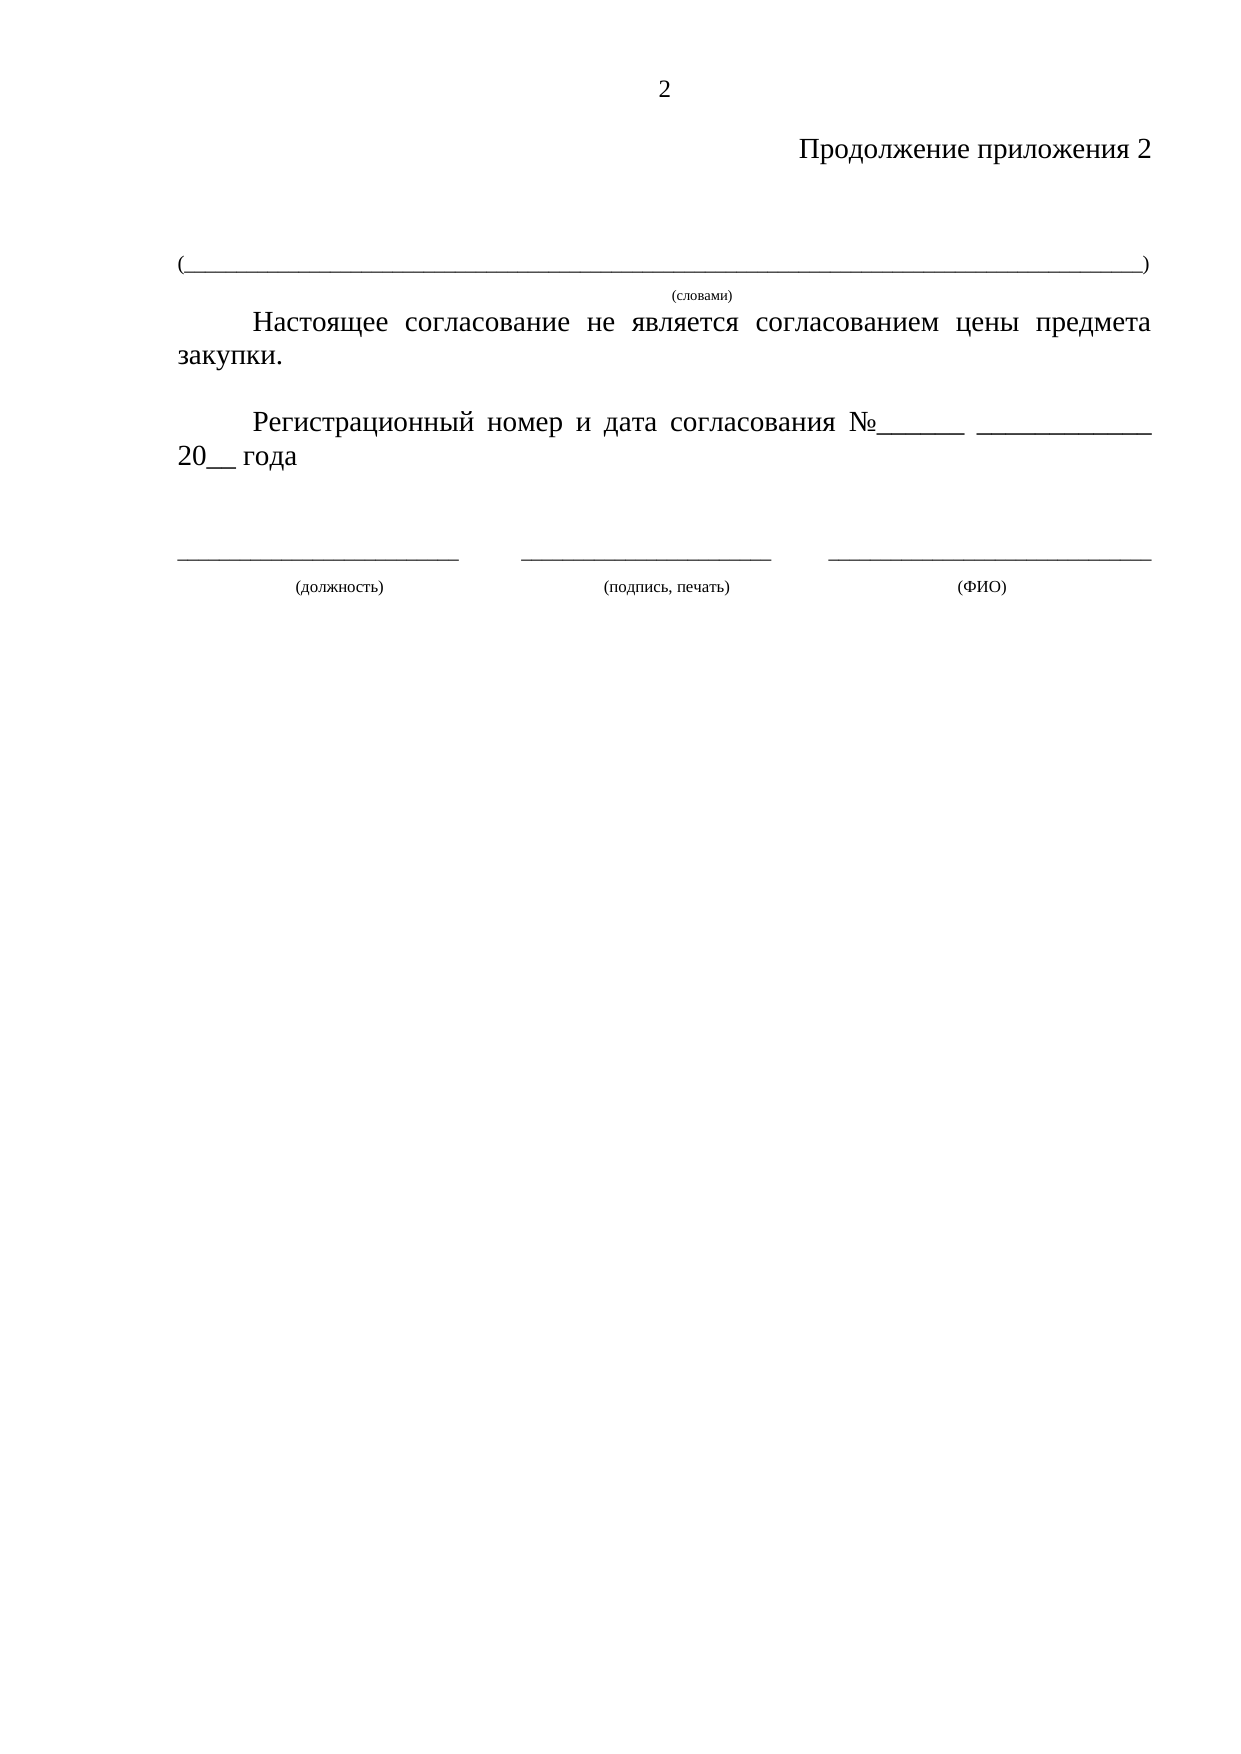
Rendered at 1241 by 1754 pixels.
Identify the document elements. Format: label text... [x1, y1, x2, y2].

text (словами) [177, 275, 1152, 304]
text ___________________________ ________________________ _______________________________ [177, 539, 1152, 563]
text Продолжение приложения 2 [177, 131, 1152, 165]
text (____________________________________________________________________________________________) [177, 251, 1152, 275]
text (должность) (подпись, печать) (ФИО) [220, 563, 1152, 596]
text Регистрационный номер и дата согласования №______ ____________ 20__ года [177, 404, 1152, 472]
text Настоящее согласование не является согласованием цены предмета закупки. [177, 304, 1152, 371]
